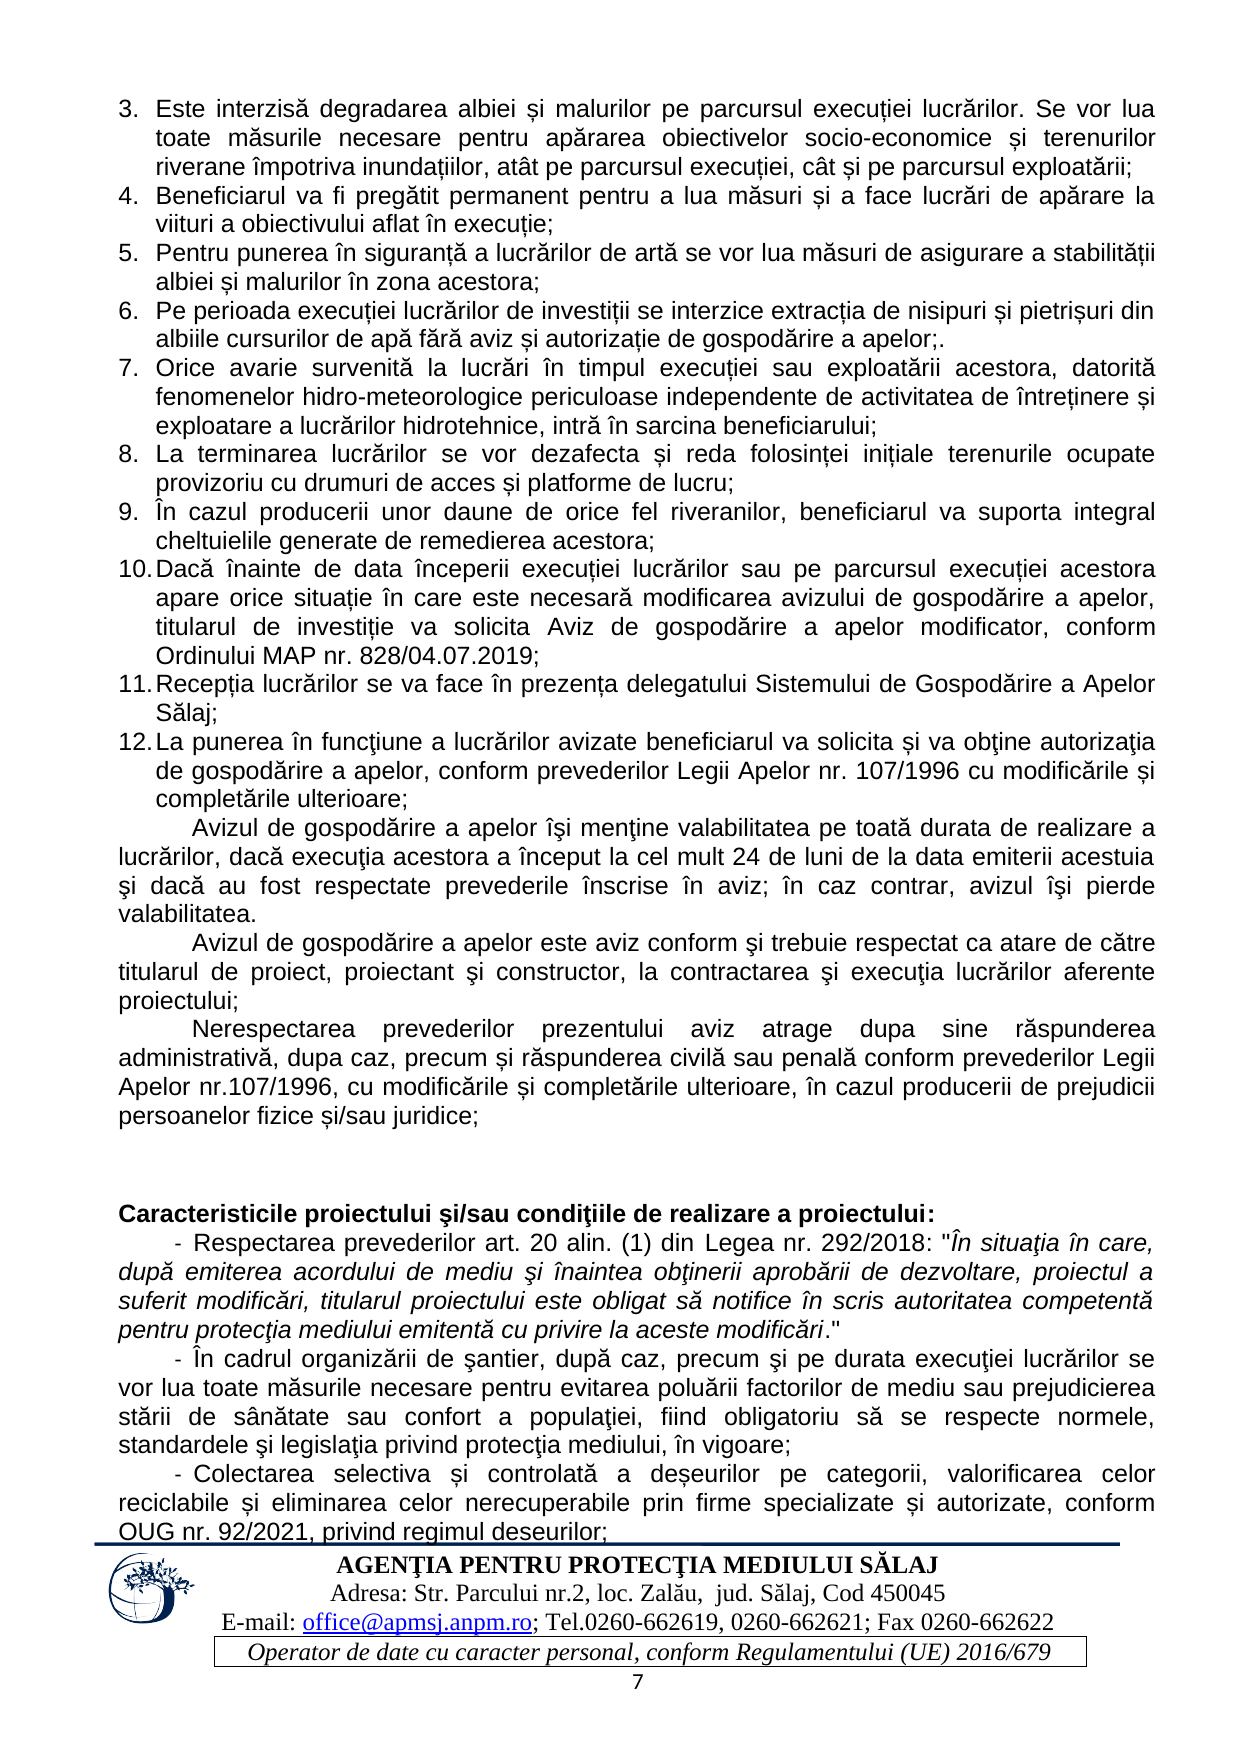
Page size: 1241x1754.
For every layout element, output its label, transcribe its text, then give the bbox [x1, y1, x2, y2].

text Caracteristicile proiectului şi/sau condiţiile de realizare a proiectului: [118, 1199, 1157, 1228]
list În cazul producerii unor daune de orice fel riveranilor, beneficiarul va suporta integral cheltuielile generate de remedierea acestora; [118, 497, 1157, 554]
list Este interzisă degradarea albiei și malurilor pe parcursul execuției lucrărilor. Se vor lua toate măsurile necesare pentru apărarea obiectivelor socio-economice și terenurilor riverane împotriva inundațiilor, atât pe parcursul execuției, cât și pe parcursul exploatării; [118, 94, 1157, 181]
list La terminarea lucrărilor se vor dezafecta și reda folosinței inițiale terenurile ocupate provizoriu cu drumuri de acces și platforme de lucru; [118, 439, 1157, 497]
list Recepția lucrărilor se va face în prezența delegatului Sistemului de Gospodărire a Apelor Sălaj; [118, 669, 1157, 727]
text Nerespectarea prevederilor prezentului aviz atrage dupa sine răspunderea administrativă, dupa caz, precum și răspunderea civilă sau penală conform prevederilor Legii Apelor nr.107/1996, cu modificările și completările ulterioare, în cazul producerii de prejudicii persoanelor fizice și/sau juridice; [118, 1014, 1157, 1129]
list Colectarea selectiva și controlată a deșeurilor pe categorii, valorificarea celor reciclabile și eliminarea celor nerecuperabile prin firme specializate și autorizate, conform OUG nr. 92/2021, privind regimul deseurilor; [118, 1459, 1157, 1546]
text Avizul de gospodărire a apelor este aviz conform şi trebuie respectat ca atare de către titularul de proiect, proiectant şi constructor, la contractarea şi execuţia lucrărilor aferente proiectului; [118, 928, 1157, 1014]
list Respectarea prevederilor art. 20 alin. (1) din Legea nr. 292/2018: "În situaţia în care, după emiterea acordului de mediu şi înaintea obţinerii aprobării de dezvoltare, proiectul a suferit modificări, titularul proiectului este obligat să notifice în scris autoritatea competentă pentru protecţia mediului emitentă cu privire la aceste modificări." [118, 1228, 1157, 1344]
list În cadrul organizării de şantier, după caz, precum şi pe durata execuţiei lucrărilor se vor lua toate măsurile necesare pentru evitarea poluării factorilor de mediu sau prejudicierea stării de sânătate sau confort a populaţiei, fiind obligatoriu să se respecte normele, standardele şi legislaţia privind protecţia mediului, în vigoare; [118, 1344, 1157, 1459]
list Dacă înainte de data începerii execuției lucrărilor sau pe parcursul execuției acestora apare orice situație în care este necesară modificarea avizului de gospodărire a apelor, titularul de investiție va solicita Aviz de gospodărire a apelor modificator, conform Ordinului MAP nr. 828/04.07.2019; [118, 554, 1157, 669]
list Pentru punerea în siguranță a lucrărilor de artă se vor lua măsuri de asigurare a stabilității albiei și malurilor în zona acestora; [118, 238, 1157, 296]
list Orice avarie survenită la lucrări în timpul execuției sau exploatării acestora, datorită fenomenelor hidro-meteorologice periculoase independente de activitatea de întreținere și exploatare a lucrărilor hidrotehnice, intră în sarcina beneficiarului; [118, 353, 1157, 439]
text Avizul de gospodărire a apelor îşi menţine valabilitatea pe toată durata de realizare a lucrărilor, dacă execuţia acestora a început la cel mult 24 de luni de la data emiterii acestuia şi dacă au fost respectate prevederile înscrise în aviz; în caz contrar, avizul îşi pierde valabilitatea. [118, 813, 1157, 928]
list Beneficiarul va fi pregătit permanent pentru a lua măsuri și a face lucrări de apărare la viituri a obiectivului aflat în execuție; [118, 181, 1157, 238]
list La punerea în funcţiune a lucrărilor avizate beneficiarul va solicita și va obţine autorizaţia de gospodărire a apelor, conform prevederilor Legii Apelor nr. 107/1996 cu modificările și completările ulterioare; [118, 727, 1157, 813]
list Pe perioada execuției lucrărilor de investiții se interzice extracția de nisipuri și pietrișuri din albiile cursurilor de apă fără aviz și autorizație de gospodărire a apelor;. [118, 296, 1157, 353]
